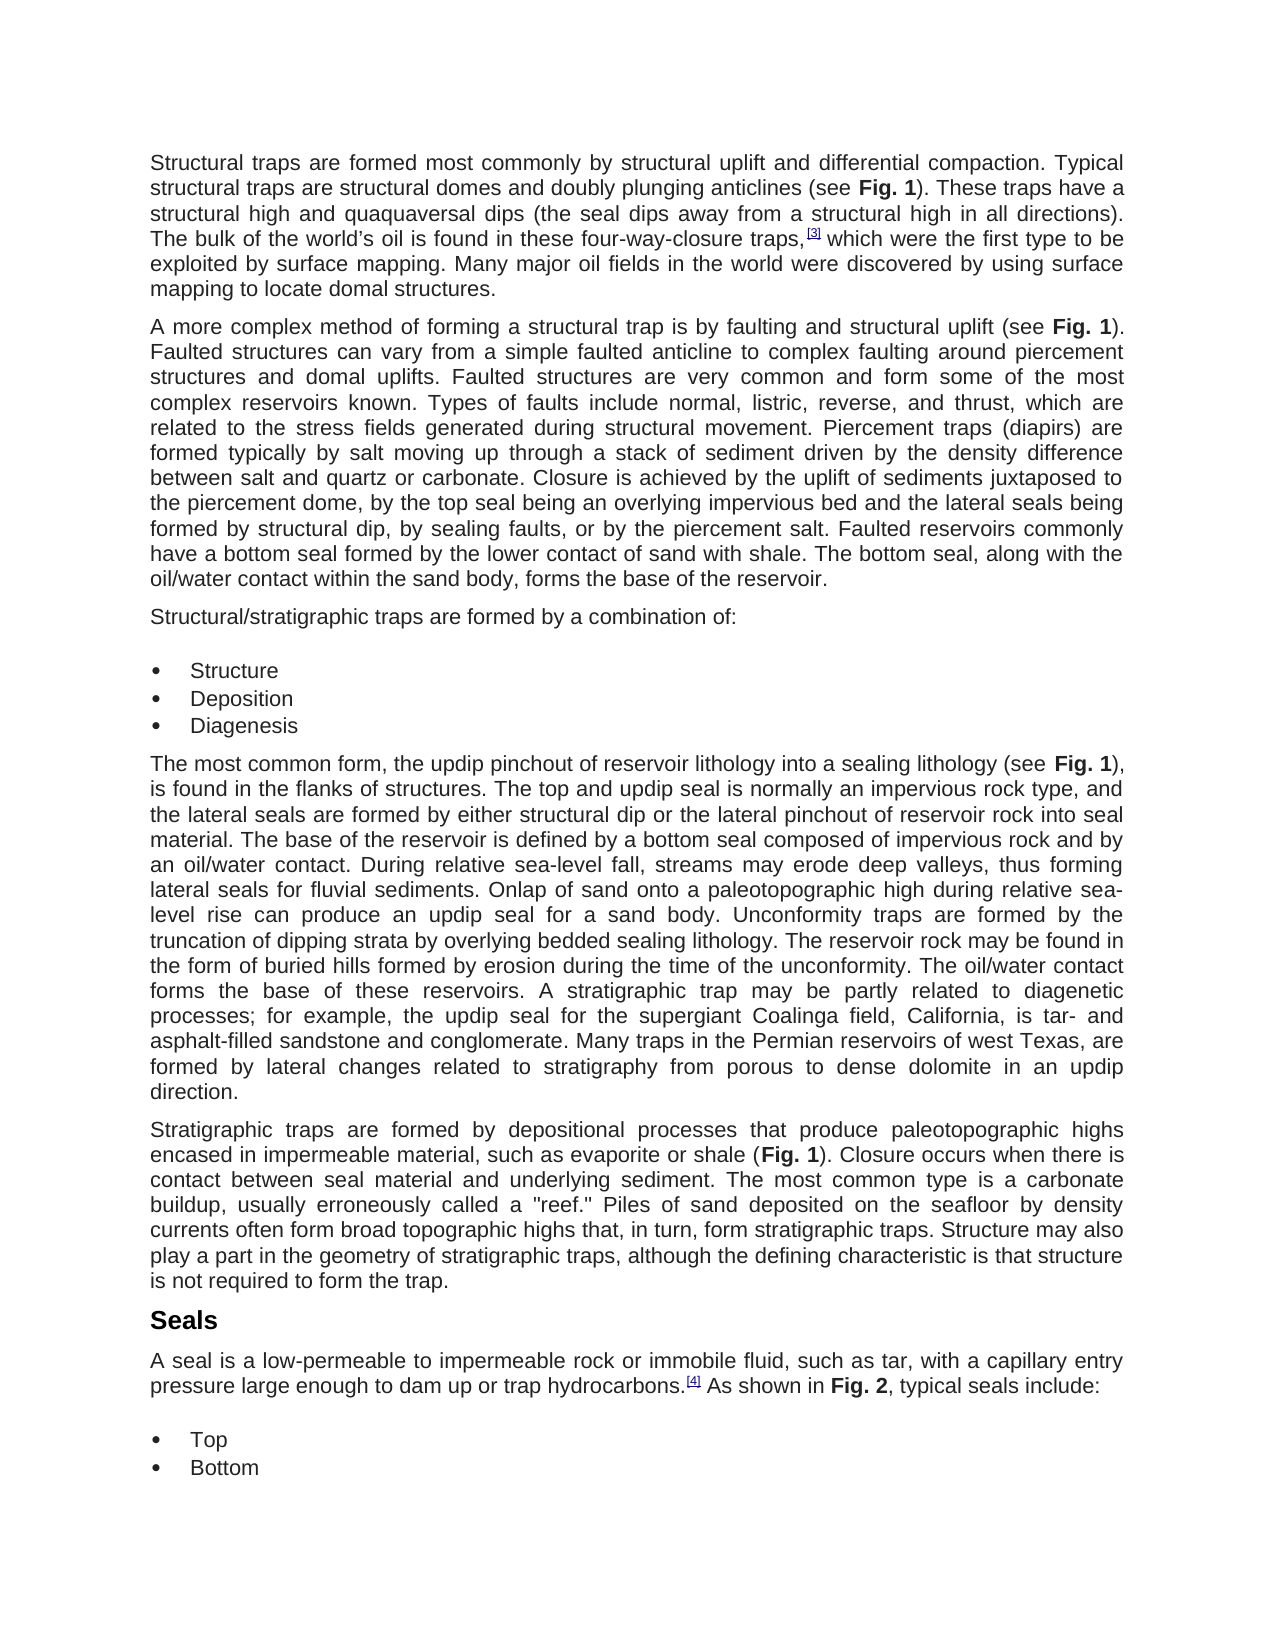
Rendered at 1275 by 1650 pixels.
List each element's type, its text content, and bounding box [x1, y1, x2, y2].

text A more complex method of forming a structural trap is by faulting and structural uplift (see Fig. 1). Faulted structures can vary from a simple faulted anticline to complex faulting around piercement structures and domal uplifts. Faulted structures are very common and form some of the most complex reservoirs known. Types of faults include normal, listric, reverse, and thrust, which are related to the stress fields generated during structural movement. Piercement traps (diapirs) are formed typically by salt moving up through a stack of sediment driven by the density difference between salt and quartz or carbonate. Closure is achieved by the uplift of sediments juxtaposed to the piercement dome, by the top seal being an overlying impervious bed and the lateral seals being formed by structural dip, by sealing faults, or by the piercement salt. Faulted reservoirs commonly have a bottom seal formed by the lower contact of sand with shale. The bottom seal, along with the oil/water contact within the sand body, forms the base of the reservoir. [150, 314, 1125, 591]
list Top [152, 1427, 1125, 1453]
list Diagenesis [152, 713, 1125, 738]
text Structural traps are formed most commonly by structural uplift and differential compaction. Typical structural traps are structural domes and doubly plunging anticlines (see Fig. 1). These traps have a structural high and quaquaversal dips (the seal dips away from a structural high in all directions). The bulk of the world’s oil is found in these four-way-closure traps,[3] which were the first type to be exploited by surface mapping. Many major oil fields in the world were discovered by using surface mapping to locate domal structures. [150, 150, 1125, 301]
text The most common form, the updip pinchout of reservoir lithology into a sealing lithology (see Fig. 1), is found in the flanks of structures. The top and updip seal is normally an impervious rock type, and the lateral seals are formed by either structural dip or the lateral pinchout of reservoir rock into seal material. The base of the reservoir is defined by a bottom seal composed of impervious rock and by an oil/water contact. During relative sea-level fall, streams may erode deep valleys, thus forming lateral seals for fluvial sediments. Onlap of sand onto a paleotopographic high during relative sea-level rise can produce an updip seal for a sand body. Unconformity traps are formed by the truncation of dipping strata by overlying bedded sealing lithology. The reservoir rock may be found in the form of buried hills formed by erosion during the time of the unconformity. The oil/water contact forms the base of these reservoirs. A stratigraphic trap may be partly related to diagenetic processes; for example, the updip seal for the supergiant Coalinga field, California, is tar- and asphalt-filled sandstone and conglomerate. Many traps in the Permian reservoirs of west Texas, are formed by lateral changes related to stratigraphy from porous to dense dolomite in an updip direction. [150, 751, 1125, 1104]
text A seal is a low-permeable to impermeable rock or immobile fluid, such as tar, with a capillary entry pressure large enough to dam up or trap hydrocarbons.[4] As shown in Fig. 2, typical seals include: [150, 1348, 1125, 1398]
list Structure [152, 658, 1125, 683]
list Deposition [152, 686, 1125, 711]
text Structural/stratigraphic traps are formed by a combination of: [150, 603, 1125, 629]
list Bottom [152, 1455, 1125, 1480]
text Stratigraphic traps are formed by depositional processes that produce paleotopographic highs encased in impermeable material, such as evaporite or shale (Fig. 1). Closure occurs when there is contact between seal material and underlying sediment. The most common type is a carbonate buildup, usually erroneously called a "reef." Piles of sand deposited on the seafloor by density currents often form broad topographic highs that, in turn, form stratigraphic traps. Structure may also play a part in the geometry of stratigraphic traps, although the defining characteristic is that structure is not required to form the trap. [150, 1116, 1125, 1293]
text Seals [150, 1305, 1125, 1335]
